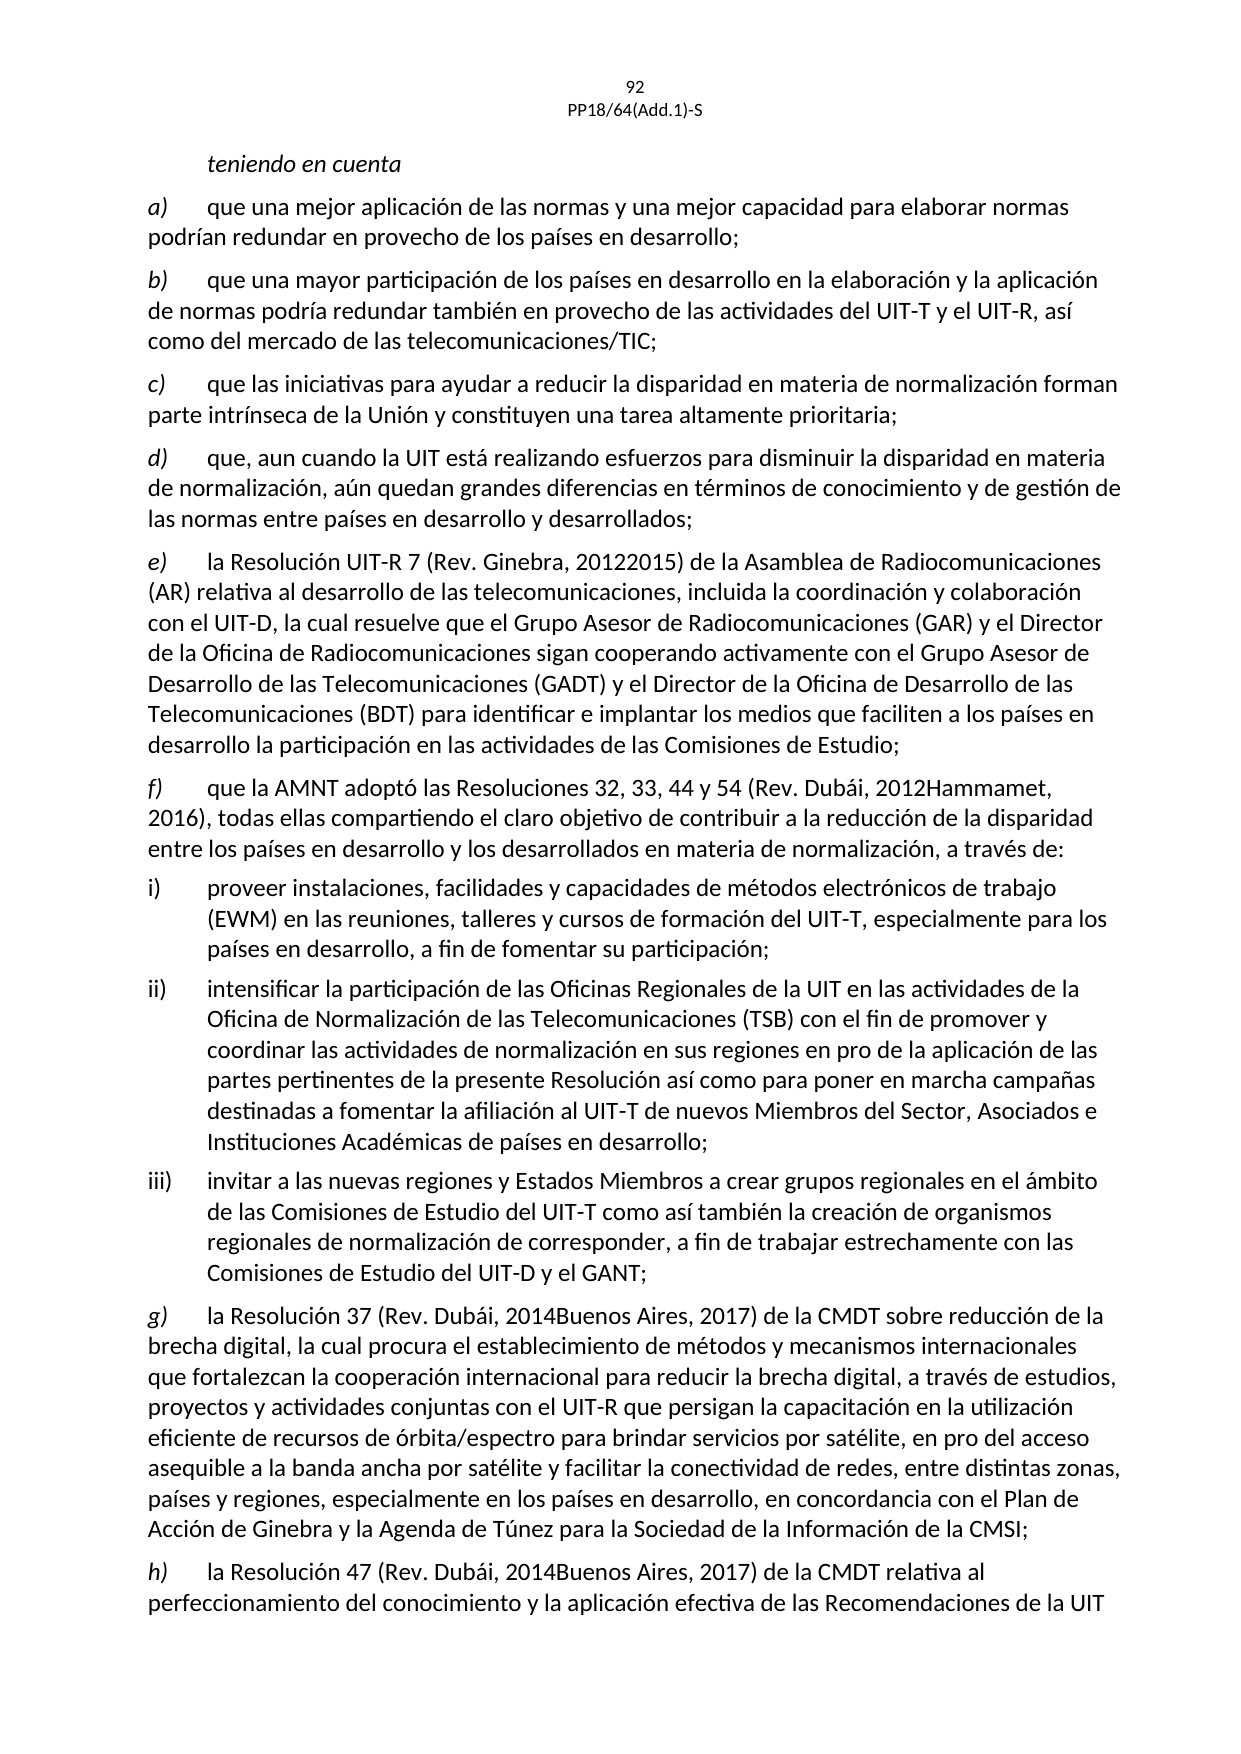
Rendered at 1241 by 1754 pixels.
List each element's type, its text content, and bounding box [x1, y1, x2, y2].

text c) que las iniciativas para ayudar a reducir la disparidad en materia de normalización forman parte intrínseca de la Unión y constituyen una tarea altamente prioritaria; [148, 368, 1122, 429]
text ii) intensificar la participación de las Oficinas Regionales de la UIT en las actividades de la Oficina de Normalización de las Telecomunicaciones (TSB) con el fin de promover y coordinar las actividades de normalización en sus regiones en pro de la aplicación de las partes pertinentes de la presente Resolución así como para poner en marcha campañas destinadas a fomentar la afiliación al UIT-T de nuevos Miembros del Sector, Asociados e Instituciones Académicas de países en desarrollo; [148, 973, 1122, 1156]
text i) proveer instalaciones, facilidades y capacidades de métodos electrónicos de trabajo (EWM) en las reuniones, talleres y cursos de formación del UIT-T, especialmente para los países en desarrollo, a fin de fomentar su participación; [148, 873, 1122, 964]
text teniendo en cuenta [207, 148, 1122, 178]
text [148, 1556, 1122, 1617]
text a) que una mejor aplicación de las normas y una mejor capacidad para elaborar normas podrían redundar en provecho de los países en desarrollo; [148, 191, 1122, 252]
text f) que la AMNT adoptó las Resoluciones 32, 44 y 54 (Rev. ), todas ellas compartiendo el claro objetivo de contribuir a la reducción de la disparidad entre los países en desarrollo y los desarrollados en materia de normalización, a través de: [148, 772, 1122, 864]
text d) que, aun cuando la UIT está realizando esfuerzos para disminuir la disparidad en materia de normalización, aún quedan grandes diferencias en términos de conocimiento y de gestión de las normas entre países en desarrollo y desarrollados; [148, 442, 1122, 533]
text g) la Resolución 37 (Rev. ) de la CMDT sobre reducción de la brecha digital, la cual procura el establecimiento de métodos y mecanismos internacionales que fortalezcan la cooperación internacional para reducir la brecha digital, a través de estudios, proyectos y actividades conjuntas con el UIT-R que persigan la capacitación en la utilización eficiente de recursos de órbita/espectro para brindar servicios por satélite, en pro del acceso asequible a la banda ancha por satélite y facilitar la conectividad de redes, entre distintas zonas, países y regiones, especialmente en los países en desarrollo, en concordancia con el Plan de Acción de Ginebra y la Agenda de Túnez para la Sociedad de la Información de la CMSI; [148, 1300, 1122, 1544]
text e) la Resolución UIT-R 7 (Rev. Ginebra, ) de la Asamblea de Radiocomunicaciones (AR) relativa al desarrollo de las telecomunicaciones, incluida la coordinación y colaboración con el UIT-D, la cual resuelve que el Grupo Asesor de Radiocomunicaciones (GAR) y el Director de la Oficina de Radiocomunicaciones sigan cooperando activamente con el Grupo Asesor de Desarrollo de las Telecomunicaciones (GADT) y el Director de la Oficina de Desarrollo de las Telecomunicaciones (BDT) para identificar e implantar los medios que faciliten a los países en desarrollo la participación en las actividades de las Comisiones de Estudio; [148, 546, 1122, 759]
text b) que una mayor participación de los países en desarrollo en la elaboración y la aplicación de normas podría redundar también en provecho de las actividades del UIT-T y el UIT-R, así como del mercado de las telecomunicaciones/TIC; [148, 264, 1122, 356]
text iii) invitar a las nuevas regiones y Estados Miembros a crear grupos regionales en el ámbito de las Comisiones de Estudio del UIT-T como así también la creación de organismos regionales de normalización de corresponder, a fin de trabajar estrechamente con las Comisiones de Estudio del UIT-D y el GANT; [148, 1165, 1122, 1287]
